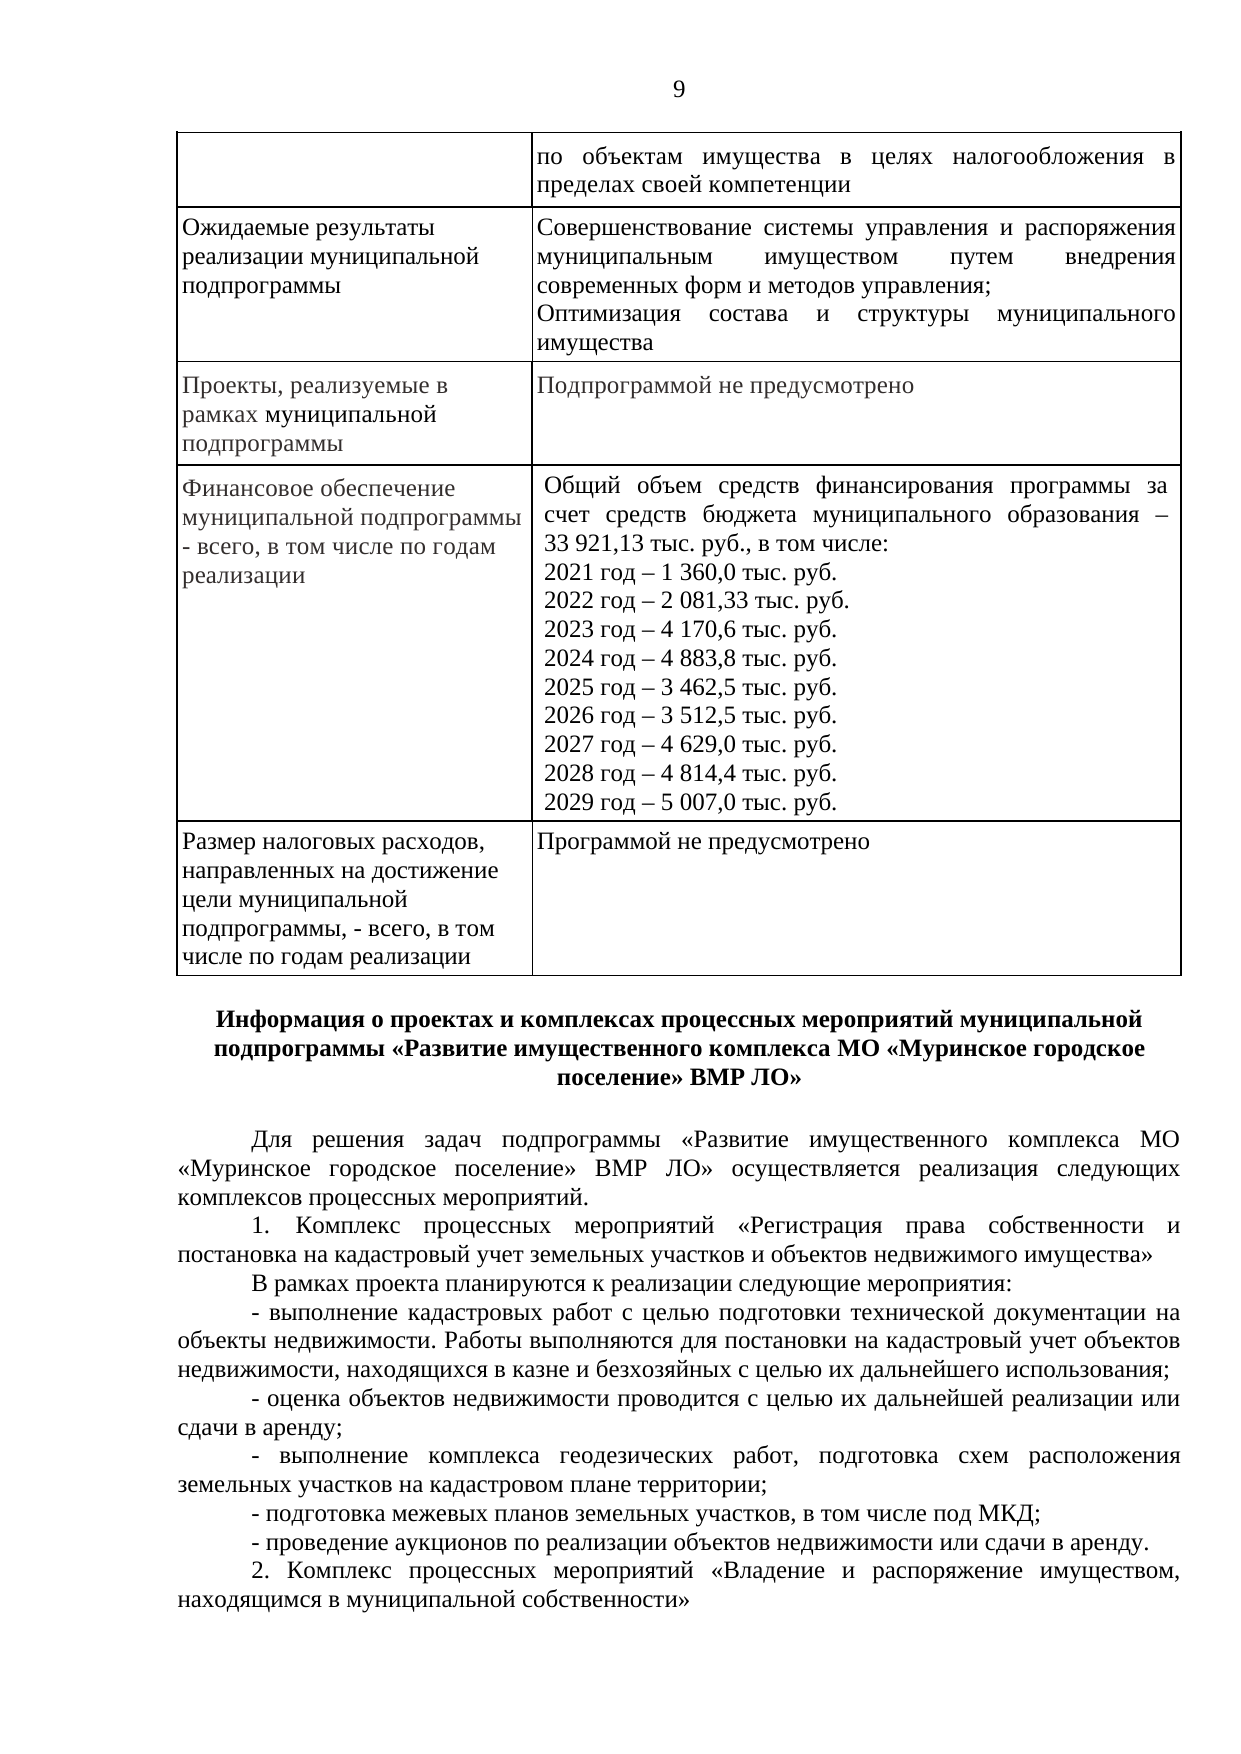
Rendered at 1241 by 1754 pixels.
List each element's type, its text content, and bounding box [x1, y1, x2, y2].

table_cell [178, 133, 531, 206]
list В рамках проекта планируются к реализации следующие мероприятия: [177, 1268, 1181, 1297]
text Информация о проектах и комплексах процессных мероприятий муниципальной подпрограммы «Развитие имущественного комплекса МО «Муринское городское поселение» ВМР ЛО» [177, 1004, 1181, 1091]
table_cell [533, 133, 1180, 206]
table_cell Ожидаемые результаты реализации муниципальной подпрограммы [178, 208, 532, 361]
list Комплекс процессных мероприятий «Регистрация права собственности и постановка на кадастровый учет земельных участков и объектов недвижимого имущества» [177, 1211, 1181, 1268]
list - подготовка межевых планов земельных участков, в том числе под МКД; [177, 1498, 1181, 1527]
table_cell Проекты, реализуемые в рамках муниципальной подпрограммы [178, 362, 531, 464]
table_cell Подпрограммой не предусмотрено [533, 362, 1180, 464]
table_cell Совершенствование системы управления и распоряжения муниципальным имуществом путем внедрения современных форм и методов управления; Оптимизация состава и структуры муниципального имущества [533, 208, 1180, 361]
table_cell Программой не предусмотрено [533, 822, 1180, 975]
list - выполнение комплекса геодезических работ, подготовка схем расположения земельных участков на кадастровом плане территории; [177, 1441, 1181, 1498]
table_cell Финансовое обеспечение муниципальной подпрограммы - всего, в том числе по годам реализации [178, 466, 531, 820]
list - проведение аукционов по реализации объектов недвижимости или сдачи в аренду. [177, 1527, 1181, 1556]
list - выполнение кадастровых работ с целью подготовки технической документации на объекты недвижимости. Работы выполняются для постановки на кадастровый учет объектов недвижимости, находящихся в казне и безхозяйных с целью их дальнейшего использования; [177, 1297, 1181, 1383]
list 2. Комплекс процессных мероприятий «Владение и распоряжение имуществом, находящимся в муниципальной собственности» [177, 1556, 1181, 1613]
list - оценка объектов недвижимости проводится с целью их дальнейшей реализации или сдачи в аренду; [177, 1383, 1181, 1441]
table_cell Размер налоговых расходов, направленных на достижение цели муниципальной подпрограммы, - всего, в том числе по годам реализации [178, 822, 532, 975]
table_cell Общий объем средств финансирования программы за счет средств бюджета муниципального образования – 33 921,13 тыс. руб., в том числе: 2021 год – 1 360,0 тыс. руб. 2022 год – 2 081,33 тыс. руб. 2023 год – 4 170,6 тыс. руб. 2024 год – 4 883,8 тыс. руб. 2025 год – 3 462,5 тыс. руб. 2026 год – 3 512,5 тыс. руб. 2027 год – 4 629,0 тыс. руб. 2028 год – 4 814,4 тыс. руб. 2029 год – 5 007,0 тыс. руб. [533, 466, 1180, 820]
text Для решения задач подпрограммы «Развитие имущественного комплекса МО «Муринское городское поселение» ВМР ЛО» осуществляется реализация следующих комплексов процессных мероприятий. [177, 1124, 1181, 1211]
